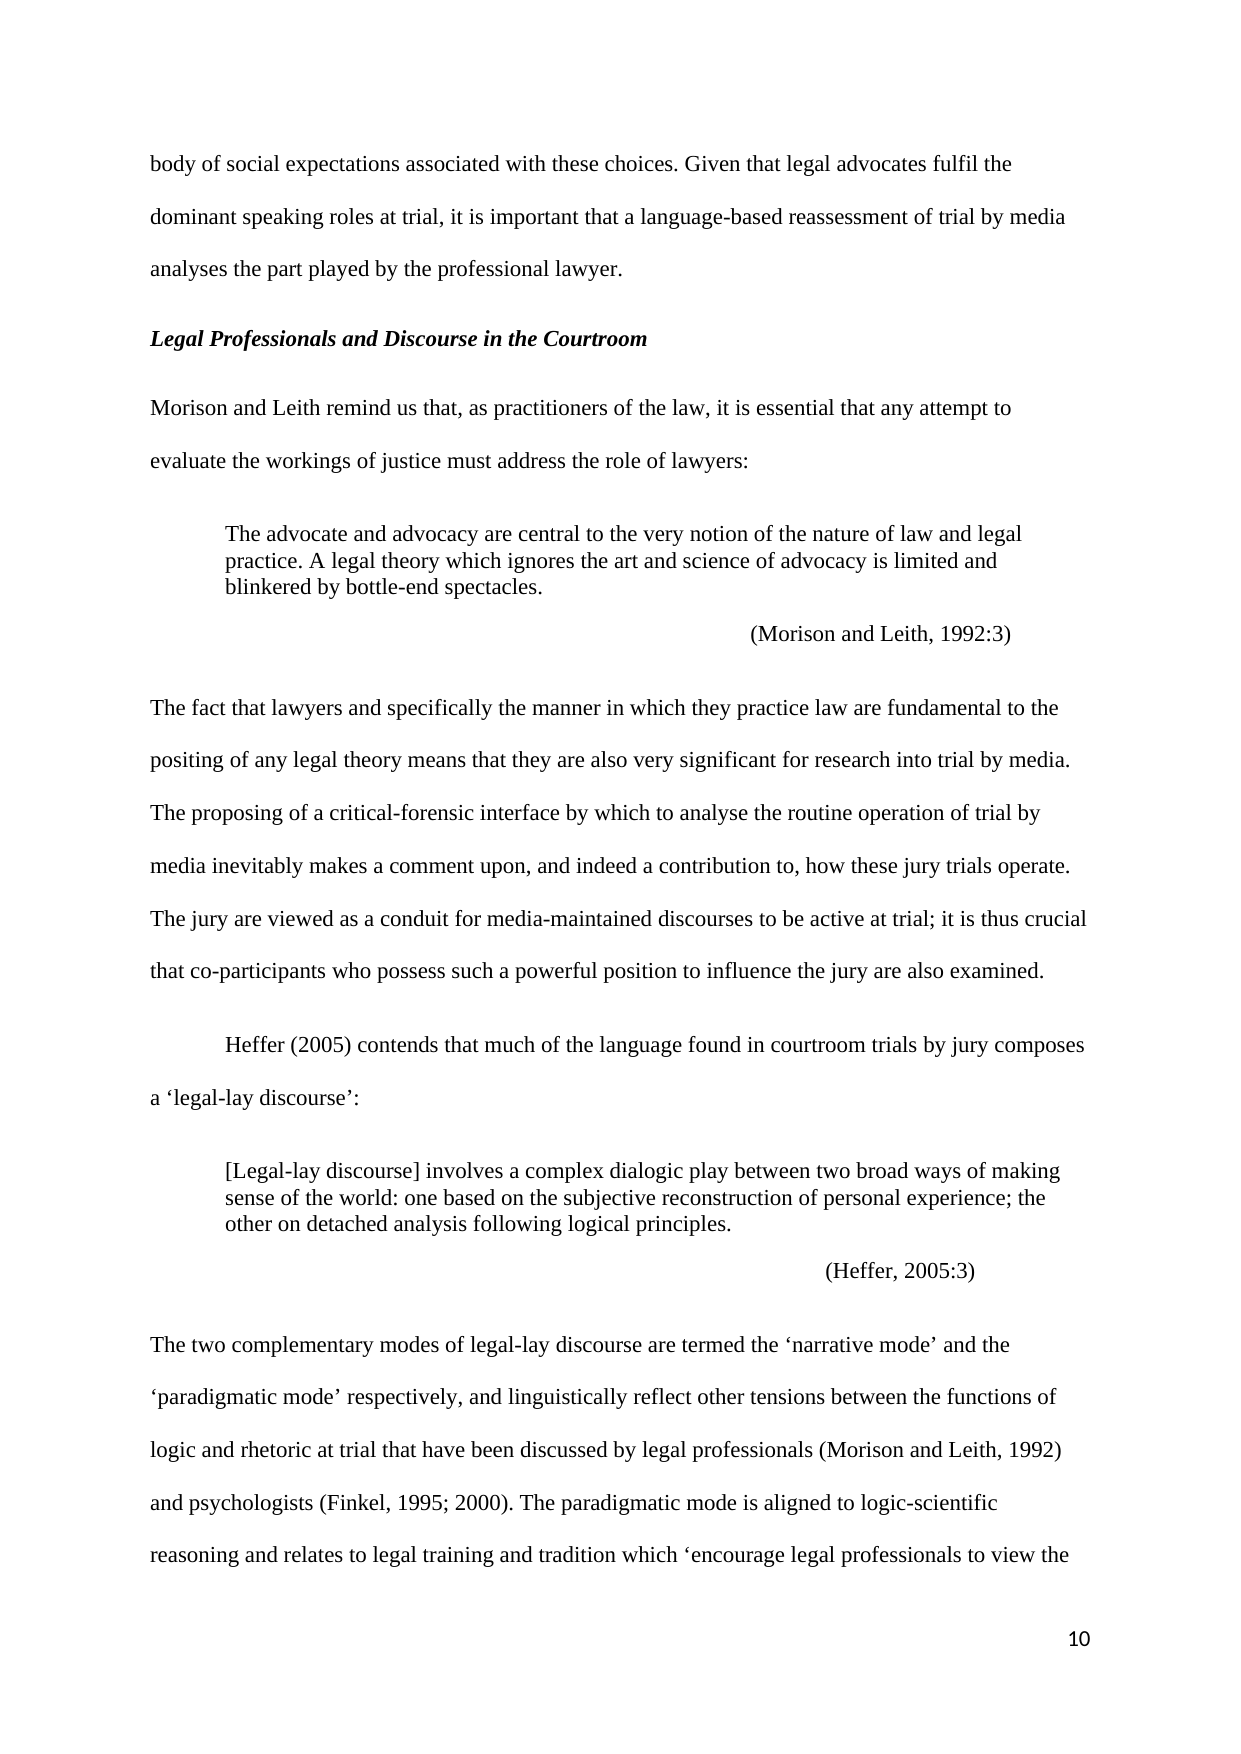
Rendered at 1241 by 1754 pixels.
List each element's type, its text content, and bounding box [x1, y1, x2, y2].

text (Heffer, 2005:3) [750, 1257, 1090, 1283]
text (Morison and Leith, 1992:3) [675, 620, 1090, 647]
text Heffer (2005) contends that much of the language found in courtroom trials by jury composes a ‘legal-lay discourse’: [150, 1031, 1090, 1110]
text The fact that lawyers and specifically the manner in which they practice law are fundamental to the positing of any legal theory means that they are also very significant for research into trial by media. The proposing of a critical-forensic interface by which to analyse the routine operation of trial by media inevitably makes a comment upon, and indeed a contribution to, how these jury trials operate. The jury are viewed as a conduit for media-maintained discourses to be active at trial; it is thus crucial that co-participants who possess such a powerful position to influence the jury are also examined. [150, 694, 1090, 984]
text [150, 1331, 1090, 1568]
text [Legal-lay discourse] involves a complex dialogic play between two broad ways of making sense of the world: one based on the subjective reconstruction of personal experience; the other on detached analysis following logical principles. [225, 1157, 1090, 1236]
text Legal Professionals and Discourse in the Courtroom [150, 325, 1090, 351]
text The advocate and advocacy are central to the very notion of the nature of law and legal practice. A legal theory which ignores the art and science of advocacy is limited and blinkered by bottle-end spectacles. [225, 520, 1090, 599]
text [150, 150, 1090, 282]
text Morison and Leith remind us that, as practitioners of the law, it is essential that any attempt to evaluate the workings of justice must address the role of lawyers: [150, 394, 1090, 473]
